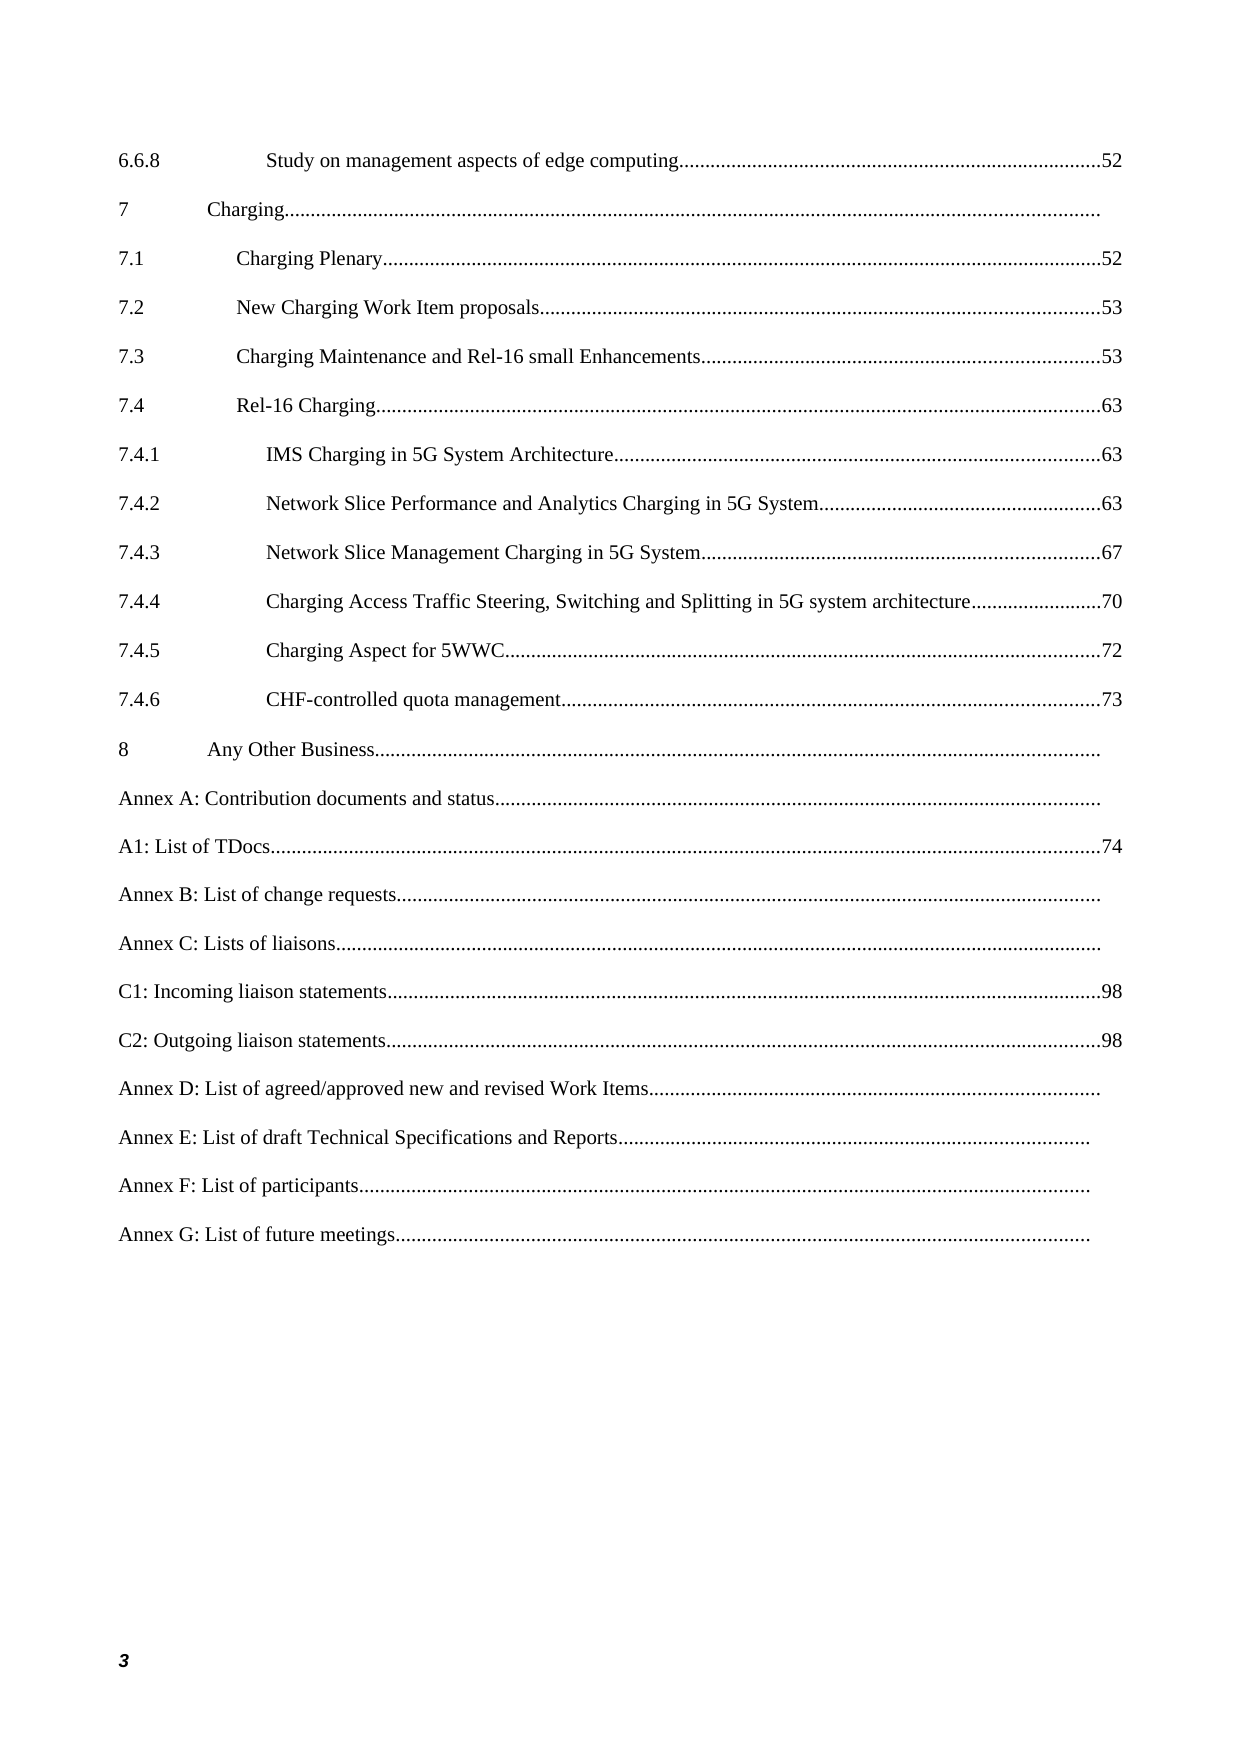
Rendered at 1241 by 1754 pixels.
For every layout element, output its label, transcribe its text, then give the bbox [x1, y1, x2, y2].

text Annex A: Contribution documents and status 74 [118, 786, 1078, 809]
text Annex E: List of draft Technical Specifications and Reports 100 [118, 1124, 1078, 1149]
text 7.1 Charging Plenary 52 [118, 246, 1122, 270]
text 7.4.6 CHF-controlled quota management 73 [118, 687, 1122, 711]
text 7.4.2 Network Slice Performance and Analytics Charging in 5G System 63 [118, 491, 1122, 515]
text 7.4.4 Charging Access Traffic Steering, Switching and Splitting in 5G system architecture 70 [118, 589, 1122, 613]
text 7.4 Rel-16 Charging 63 [118, 393, 1122, 417]
text 7.4.3 Network Slice Management Charging in 5G System 67 [118, 540, 1122, 564]
text 8 Any Other Business 73 [118, 736, 1078, 761]
text Annex B: List of change requests 87 [118, 882, 1078, 906]
text 7 Charging 52 [118, 197, 1078, 221]
text Annex D: List of agreed/approved new and revised Work Items 99 [118, 1076, 1078, 1100]
text 7.2 New Charging Work Item proposals 53 [118, 295, 1122, 319]
text 7.4.1 IMS Charging in 5G System Architecture 63 [118, 442, 1122, 466]
text Annex F: List of participants 101 [118, 1173, 1078, 1197]
text 7.3 Charging Maintenance and Rel-16 small Enhancements 53 [118, 344, 1122, 368]
text C2: Outgoing liaison statements 98 [118, 1028, 1122, 1052]
text Annex G: List of future meetings 104 [118, 1221, 1078, 1246]
text Annex C: Lists of liaisons 98 [118, 931, 1078, 955]
text A1: List of TDocs 74 [118, 834, 1122, 858]
text 6.6.8 Study on management aspects of edge computing 52 [118, 148, 1122, 172]
text 7.4.5 Charging Aspect for 5WWC 72 [118, 638, 1122, 662]
text C1: Incoming liaison statements 98 [118, 979, 1122, 1003]
